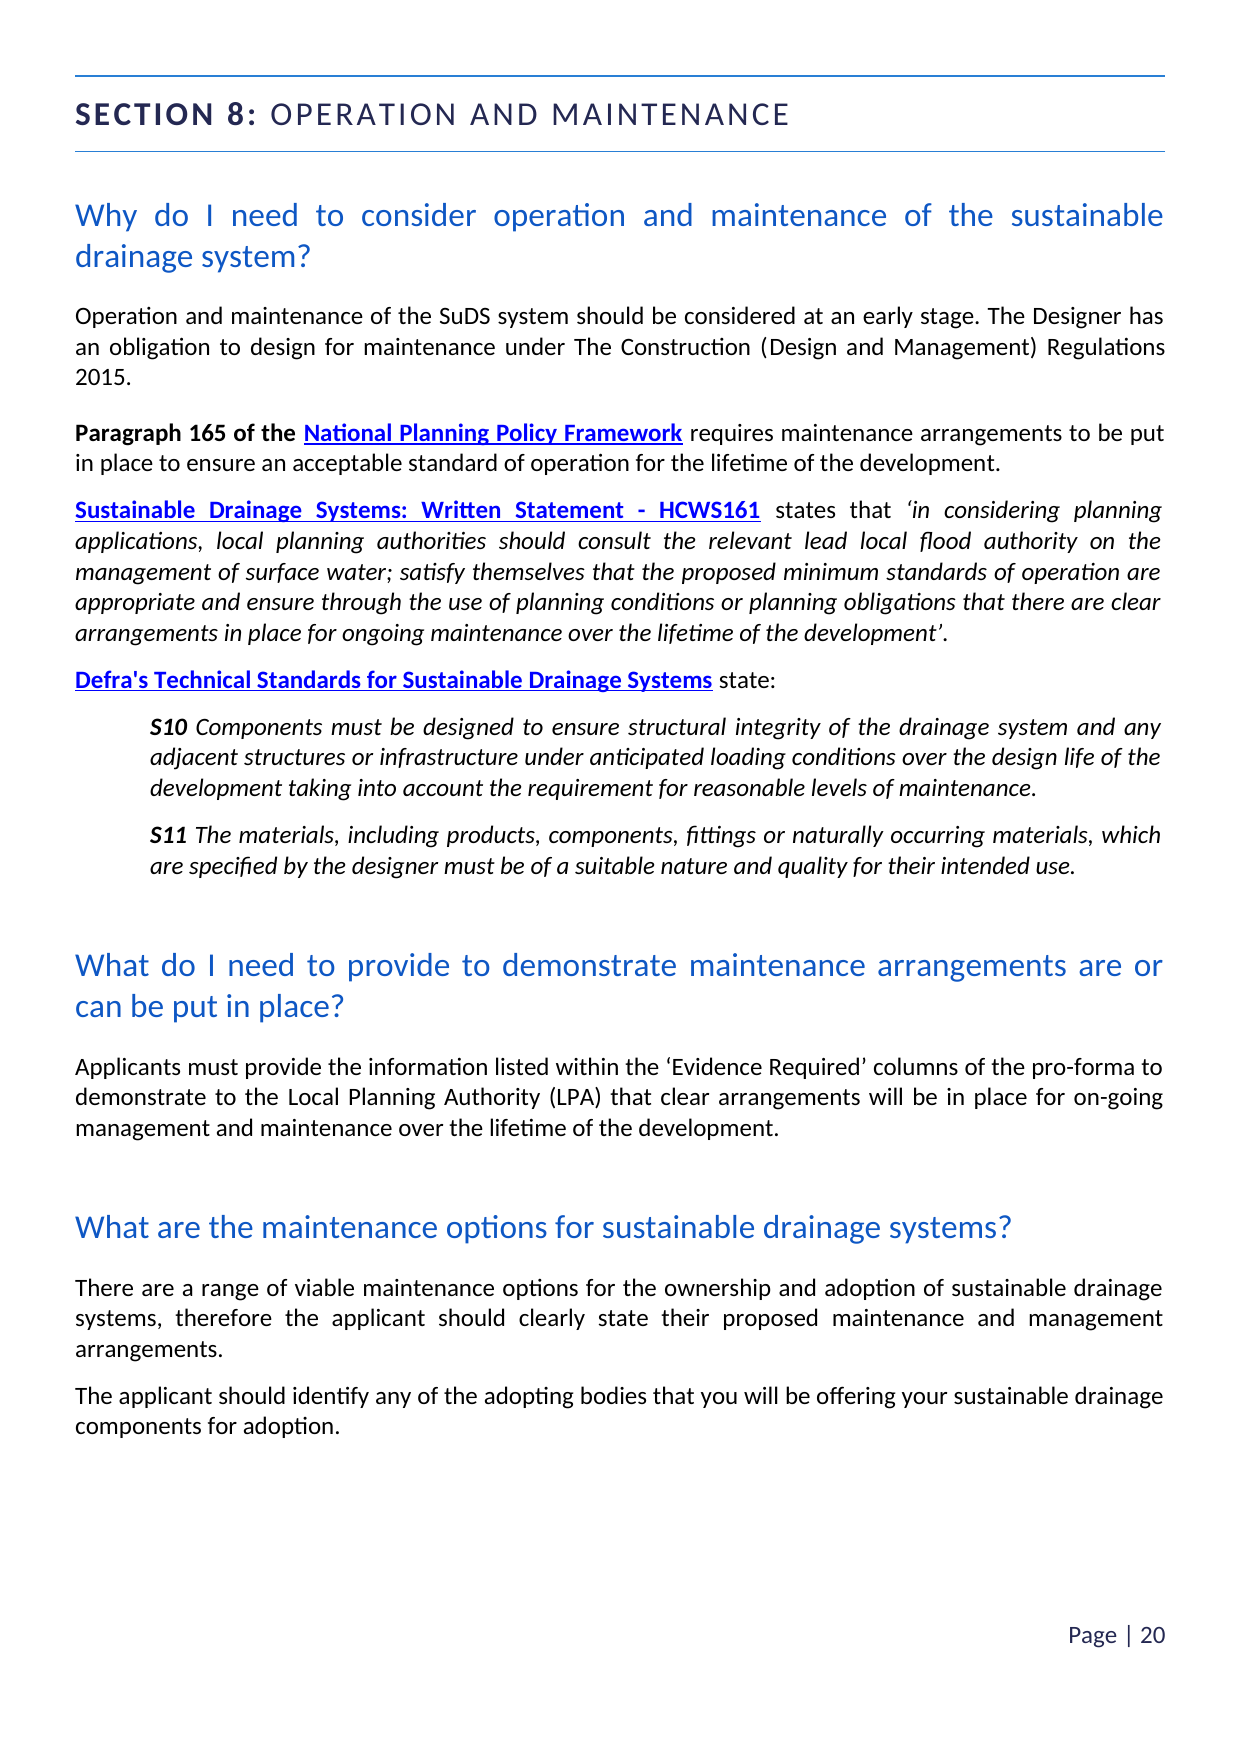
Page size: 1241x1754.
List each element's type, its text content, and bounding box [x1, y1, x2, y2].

text S10 Components must be designed to ensure structural integrity of the drainage system and any adjacent structures or infrastructure under anticipated loading conditions over the design life of the development taking into account the requirement for reasonable levels of maintenance. [150, 711, 1165, 803]
text Defra's Technical Standards for Sustainable Drainage Systems state: [75, 664, 1165, 694]
text There are a range of viable maintenance options for the ownership and adoption of sustainable drainage systems, therefore the applicant should clearly state their proposed maintenance and management arrangements. [75, 1272, 1165, 1363]
text S11 The materials, including products, components, fittings or naturally occurring materials, which are specified by the designer must be of a suitable nature and quality for their intended use. [150, 819, 1165, 880]
title Section 8: Operation and Maintenance [75, 77, 1165, 151]
text The applicant should identify any of the adopting bodies that you will be offering your sustainable drainage components for adoption. [75, 1380, 1165, 1441]
title What do I need to provide to demonstrate maintenance arrangements are or can be put in place? [75, 944, 1165, 1026]
title What are the maintenance options for sustainable drainage systems? [75, 1206, 1165, 1247]
text Paragraph 165 of the National Planning Policy Framework requires maintenance arrangements to be put in place to ensure an acceptable standard of operation for the lifetime of the development. [75, 417, 1165, 478]
text Operation and maintenance of the SuDS system should be considered at an early stage. The Designer has an obligation to design for maintenance under The Construction (Design and Management) Regulations 2015. [75, 300, 1165, 392]
text Applicants must provide the information listed within the ‘Evidence Required’ columns of the pro-forma to demonstrate to the Local Planning Authority (LPA) that clear arrangements will be in place for on-going management and maintenance over the lifetime of the development. [75, 1051, 1165, 1142]
text Sustainable Drainage Systems: Written Statement - HCWS161 states that ‘in considering planning applications, local planning authorities should consult the relevant lead local flood authority on the management of surface water; satisfy themselves that the proposed minimum standards of operation are appropriate and ensure through the use of planning conditions or planning obligations that there are clear arrangements in place for ongoing maintenance over the lifetime of the development’. [75, 494, 1165, 647]
title Why do I need to consider operation and maintenance of the sustainable drainage system? [75, 194, 1165, 275]
